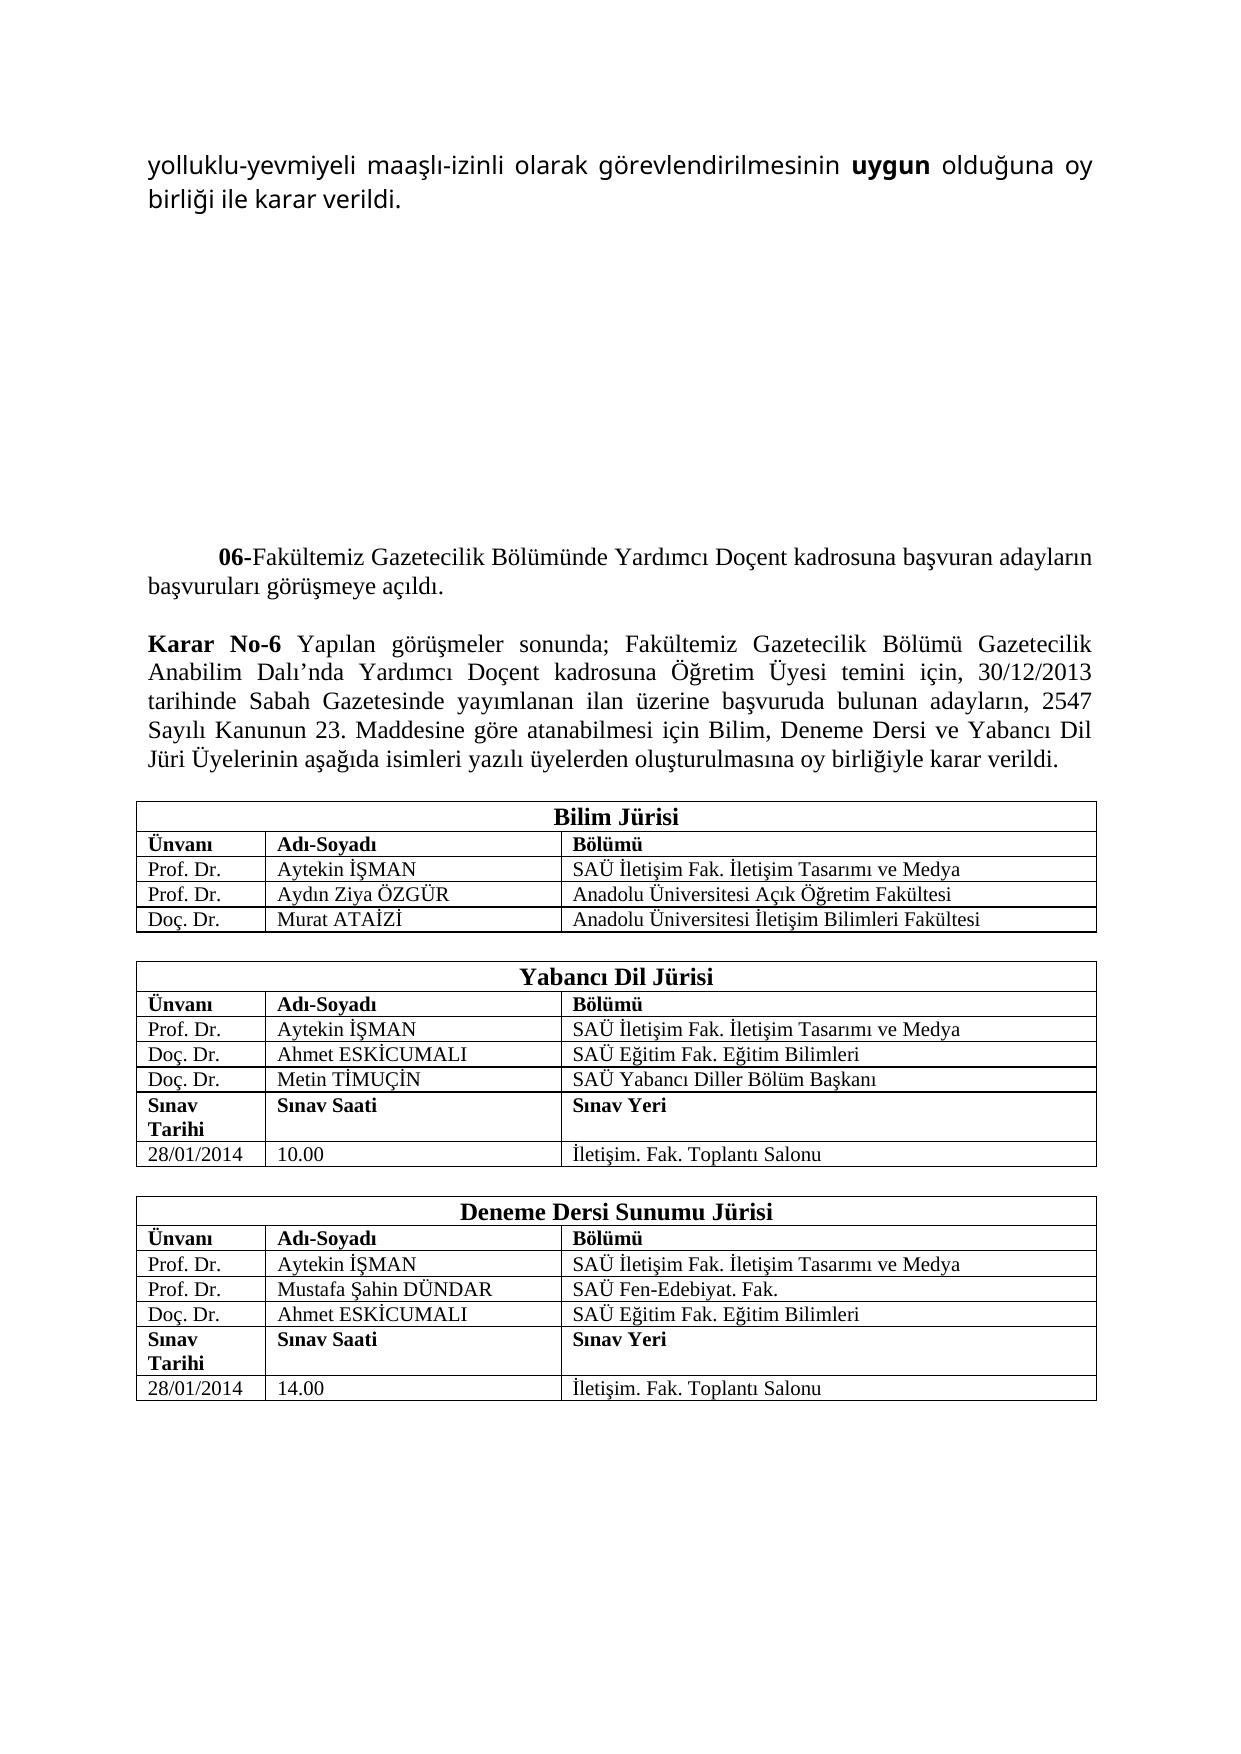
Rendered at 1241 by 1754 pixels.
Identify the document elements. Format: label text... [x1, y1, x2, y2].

table_cell İletişim. Fak. Toplantı Salonu [562, 1142, 1096, 1166]
table_cell İletişim. Fak. Toplantı Salonu [562, 1376, 1096, 1400]
table_cell Doç. Dr. [137, 1302, 265, 1326]
table_cell SAÜ Eğitim Fak. Eğitim Bilimleri [562, 1302, 1096, 1326]
table_cell Metin TİMUÇİN [266, 1068, 561, 1091]
table_cell SAÜ İletişim Fak. İletişim Tasarımı ve Medya [562, 857, 1096, 881]
table_cell Sınav Yeri [562, 1093, 1096, 1141]
table_cell Sınav Yeri [562, 1327, 1096, 1375]
table_cell Prof. Dr. [137, 857, 265, 881]
table_cell Ünvanı [137, 992, 265, 1016]
table_header Deneme Dersi Sunumu Jürisi [137, 1197, 1096, 1225]
table_cell SAÜ İletişim Fak. İletişim Tasarımı ve Medya [562, 1017, 1096, 1041]
table_cell SAÜ İletişim Fak. İletişim Tasarımı ve Medya [562, 1251, 1096, 1276]
table_cell SAÜ Eğitim Fak. Eğitim Bilimleri [562, 1042, 1096, 1066]
table_cell Prof. Dr. [137, 1277, 265, 1301]
table_cell Aydın Ziya ÖZGÜR [266, 882, 561, 906]
table_cell 10.00 [266, 1142, 561, 1166]
table_cell Doç. Dr. [137, 908, 265, 931]
table_cell SAÜ Fen-Edebiyat. Fak. [562, 1277, 1096, 1301]
table_cell Murat ATAİZİ [266, 908, 561, 931]
table_cell Prof. Dr. [137, 1251, 265, 1276]
table_cell 28/01/2014 [137, 1142, 265, 1166]
table_cell Ahmet ESKİCUMALI [266, 1042, 561, 1066]
table_cell Bölümü [562, 992, 1096, 1016]
table_cell Sınav Tarihi [137, 1327, 265, 1375]
table_cell Prof. Dr. [137, 1017, 265, 1041]
table_cell Sınav Saati [266, 1093, 561, 1141]
table_cell Aytekin İŞMAN [266, 857, 561, 881]
table_cell Bölümü [562, 832, 1096, 856]
table_cell Anadolu Üniversitesi Açık Öğretim Fakültesi [562, 882, 1096, 906]
table_cell Adı-Soyadı [266, 992, 561, 1016]
table_cell 28/01/2014 [137, 1376, 265, 1400]
table_cell Aytekin İŞMAN [266, 1017, 561, 1041]
text 06-Fakültemiz Gazetecilik Bölümünde Yardımcı Doçent kadrosuna başvuran adayların başvuruları görüşmeye açıldı. [148, 542, 1093, 600]
table_cell Doç. Dr. [137, 1068, 265, 1091]
table_header Bilim Jürisi [137, 802, 1096, 831]
table_cell SAÜ Yabancı Diller Bölüm Başkanı [562, 1068, 1096, 1091]
table_cell Anadolu Üniversitesi İletişim Bilimleri Fakültesi [562, 908, 1096, 931]
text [148, 148, 1093, 216]
table_cell Sınav Tarihi [137, 1093, 265, 1141]
table_cell Ahmet ESKİCUMALI [266, 1302, 561, 1326]
table_cell Prof. Dr. [137, 882, 265, 906]
text Karar No-6 Yapılan görüşmeler sonunda; Fakültemiz Gazetecilik Bölümü Gazetecilik Anabilim Dalı’nda Yardımcı Doçent kadrosuna Öğretim Üyesi temini için, 30/12/2013 tarihinde Sabah Gazetesinde yayımlanan ilan üzerine başvuruda bulunan adayların, 2547 Sayılı Kanunun 23. Maddesine göre atanabilmesi için Bilim, Deneme Dersi ve Yabancı Dil Jüri Üyelerinin aşağıda isimleri yazılı üyelerden oluşturulmasına oy birliğiyle karar verildi. [148, 629, 1093, 772]
table_cell Adı-Soyadı [266, 832, 561, 856]
table_cell 14.00 [266, 1376, 561, 1400]
table_cell Doç. Dr. [137, 1042, 265, 1066]
table_cell Aytekin İŞMAN [266, 1251, 561, 1276]
table_cell Mustafa Şahin DÜNDAR [266, 1277, 561, 1301]
table_cell Ünvanı [137, 832, 265, 856]
table_cell Sınav Saati [266, 1327, 561, 1375]
table_header Yabancı Dil Jürisi [137, 962, 1096, 991]
table_cell Adı-Soyadı [266, 1226, 561, 1250]
table_cell Bölümü [562, 1226, 1096, 1250]
table_cell Ünvanı [137, 1226, 265, 1250]
